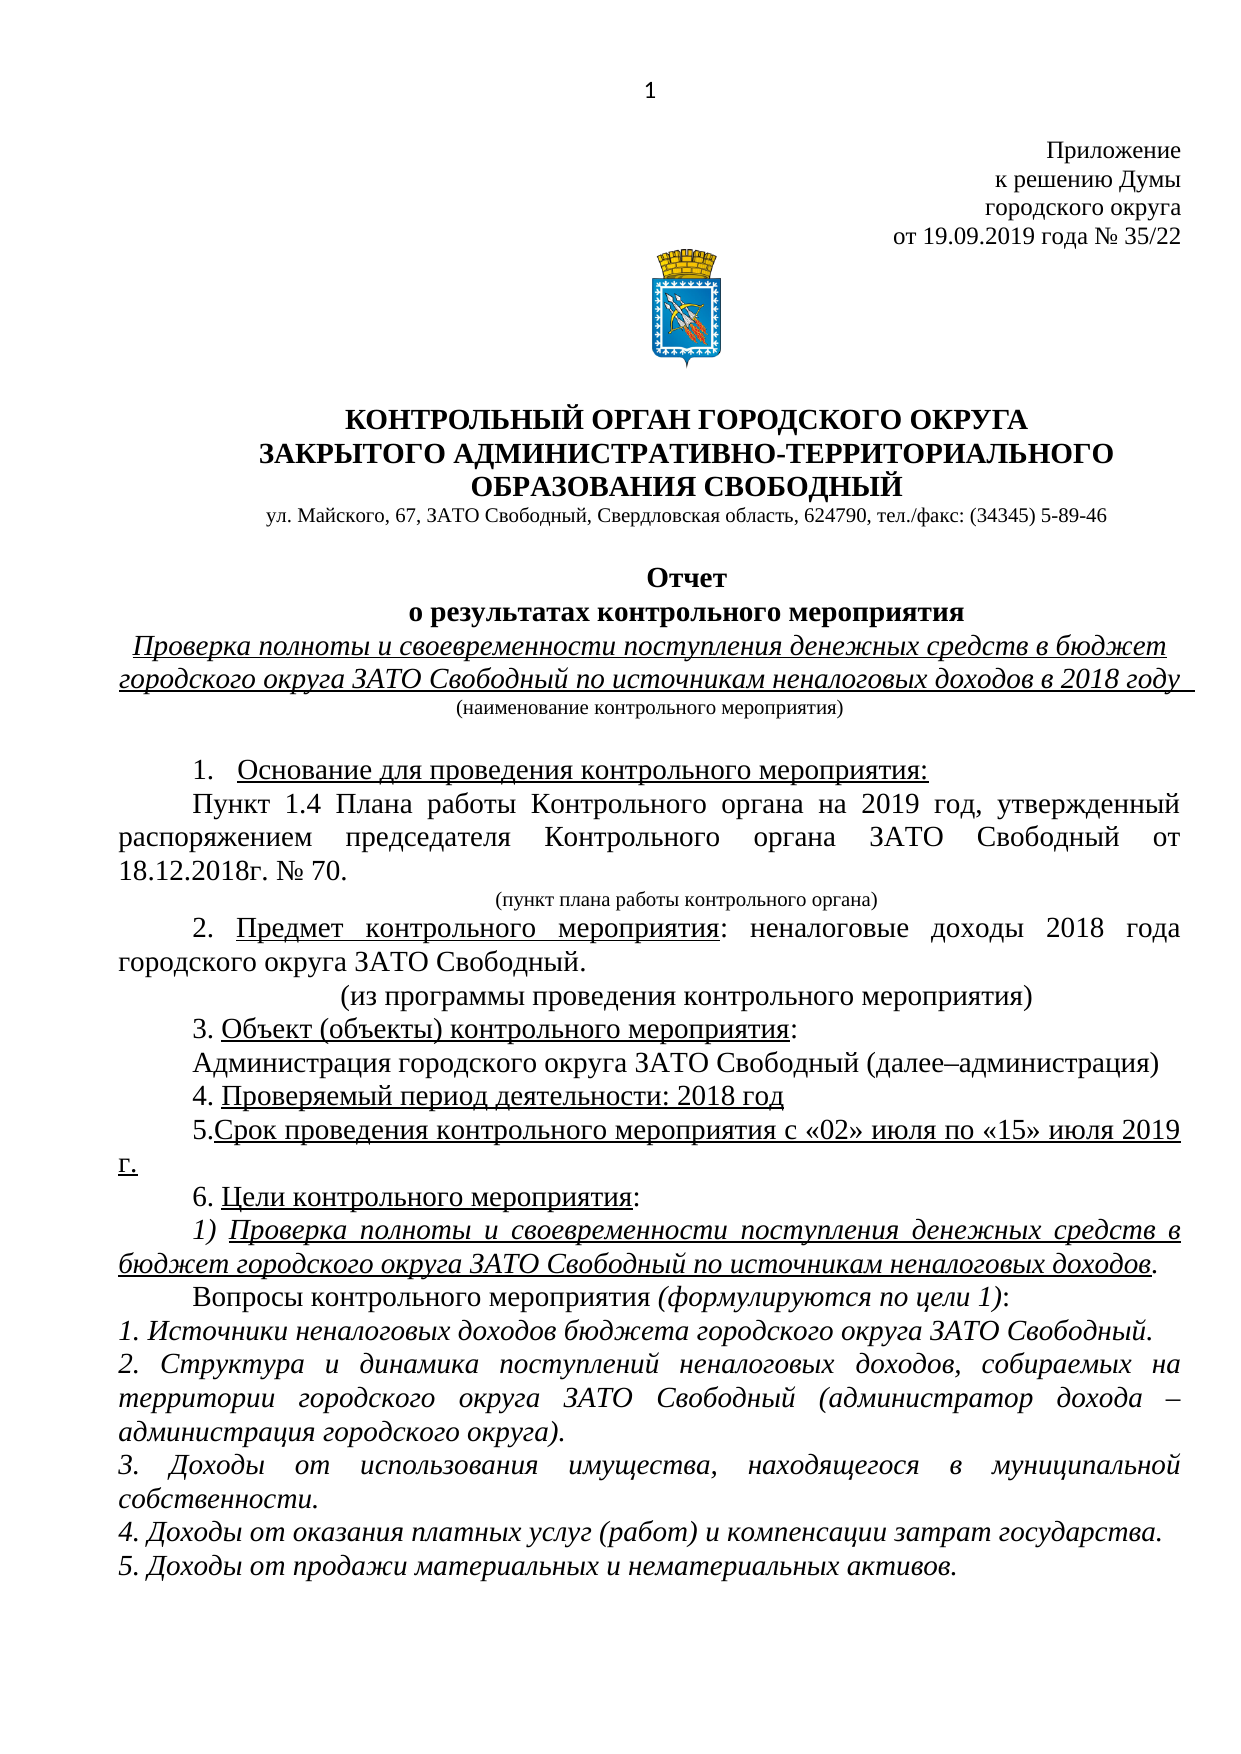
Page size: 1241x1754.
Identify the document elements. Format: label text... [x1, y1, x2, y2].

text о результатах контрольного мероприятия [118, 594, 1181, 628]
text Отчет [118, 561, 1181, 594]
text Проверка полноты и своевременности поступления денежных средств в бюджет городского округа ЗАТО Свободный по источникам неналоговых доходов в 2018 году [118, 628, 1181, 695]
text ОБРАЗОВАНИЯ СВОБОДНЫЙ [118, 469, 1181, 503]
text 5.Срок проведения контрольного мероприятия с «02» июля по «15» июля 2019 г. [118, 1112, 1181, 1179]
text 2. Структура и динамика поступлений неналоговых доходов, собираемых на территории городского округа ЗАТО Свободный (администратор дохода – администрация городского округа). [118, 1347, 1181, 1447]
text Вопросы контрольного мероприятия (формулируются по цели 1): [118, 1279, 1181, 1313]
text ул. Майского, 67, ЗАТО Свободный, Свердловская область, 624790, тел./факс: (34345) 5-89-46 [118, 503, 1181, 527]
text 2. Предмет контрольного мероприятия: неналоговые доходы 2018 года городского округа ЗАТО Свободный. [118, 911, 1181, 978]
text Администрация городского округа ЗАТО Свободный (далее–администрация) [118, 1045, 1181, 1078]
text городского округа [118, 192, 1181, 221]
subtitle КОНТРОЛЬНЫЙ ОРГАН ГОРОДСКОГО ОКРУГА [118, 402, 1181, 436]
text от 19.09.2019 года № 35/22 [118, 221, 1181, 250]
text ЗАКРЫТОГО АДМИНИСТРАТИВНО-ТЕРРИТОРИАЛЬНОГО [118, 436, 1181, 469]
text (наименование контрольного мероприятия) [118, 695, 1181, 719]
text 4. Проверяемый период деятельности: 2018 год [118, 1078, 1181, 1112]
picture [652, 249, 721, 369]
text 1. Источники неналоговых доходов бюджета городского округа ЗАТО Свободный. [118, 1313, 1181, 1347]
text (из программы проведения контрольного мероприятия) [118, 978, 1181, 1011]
text к решению Думы [118, 164, 1181, 192]
text (пункт плана работы контрольного органа) [118, 886, 1181, 911]
text Пункт 1.4 Плана работы Контрольного органа на 2019 год, утвержденный распоряжением председателя Контрольного органа ЗАТО Свободный от 18.12.2018г. № 70. [118, 786, 1181, 886]
list Основание для проведения контрольного мероприятия: [118, 752, 1181, 786]
text 3. Доходы от использования имущества, находящегося в муниципальной собственности. [118, 1447, 1181, 1514]
text 3. Объект (объекты) контрольного мероприятия: [118, 1011, 1181, 1045]
text 5. Доходы от продажи материальных и нематериальных активов. [118, 1548, 1181, 1581]
text 4. Доходы от оказания платных услуг (работ) и компенсации затрат государства. [118, 1514, 1181, 1548]
text 6. Цели контрольного мероприятия: [118, 1179, 1181, 1212]
text Приложение [118, 135, 1181, 164]
text 1) Проверка полноты и своевременности поступления денежных средств в бюджет городского округа ЗАТО Свободный по источникам неналоговых доходов. [118, 1212, 1181, 1279]
